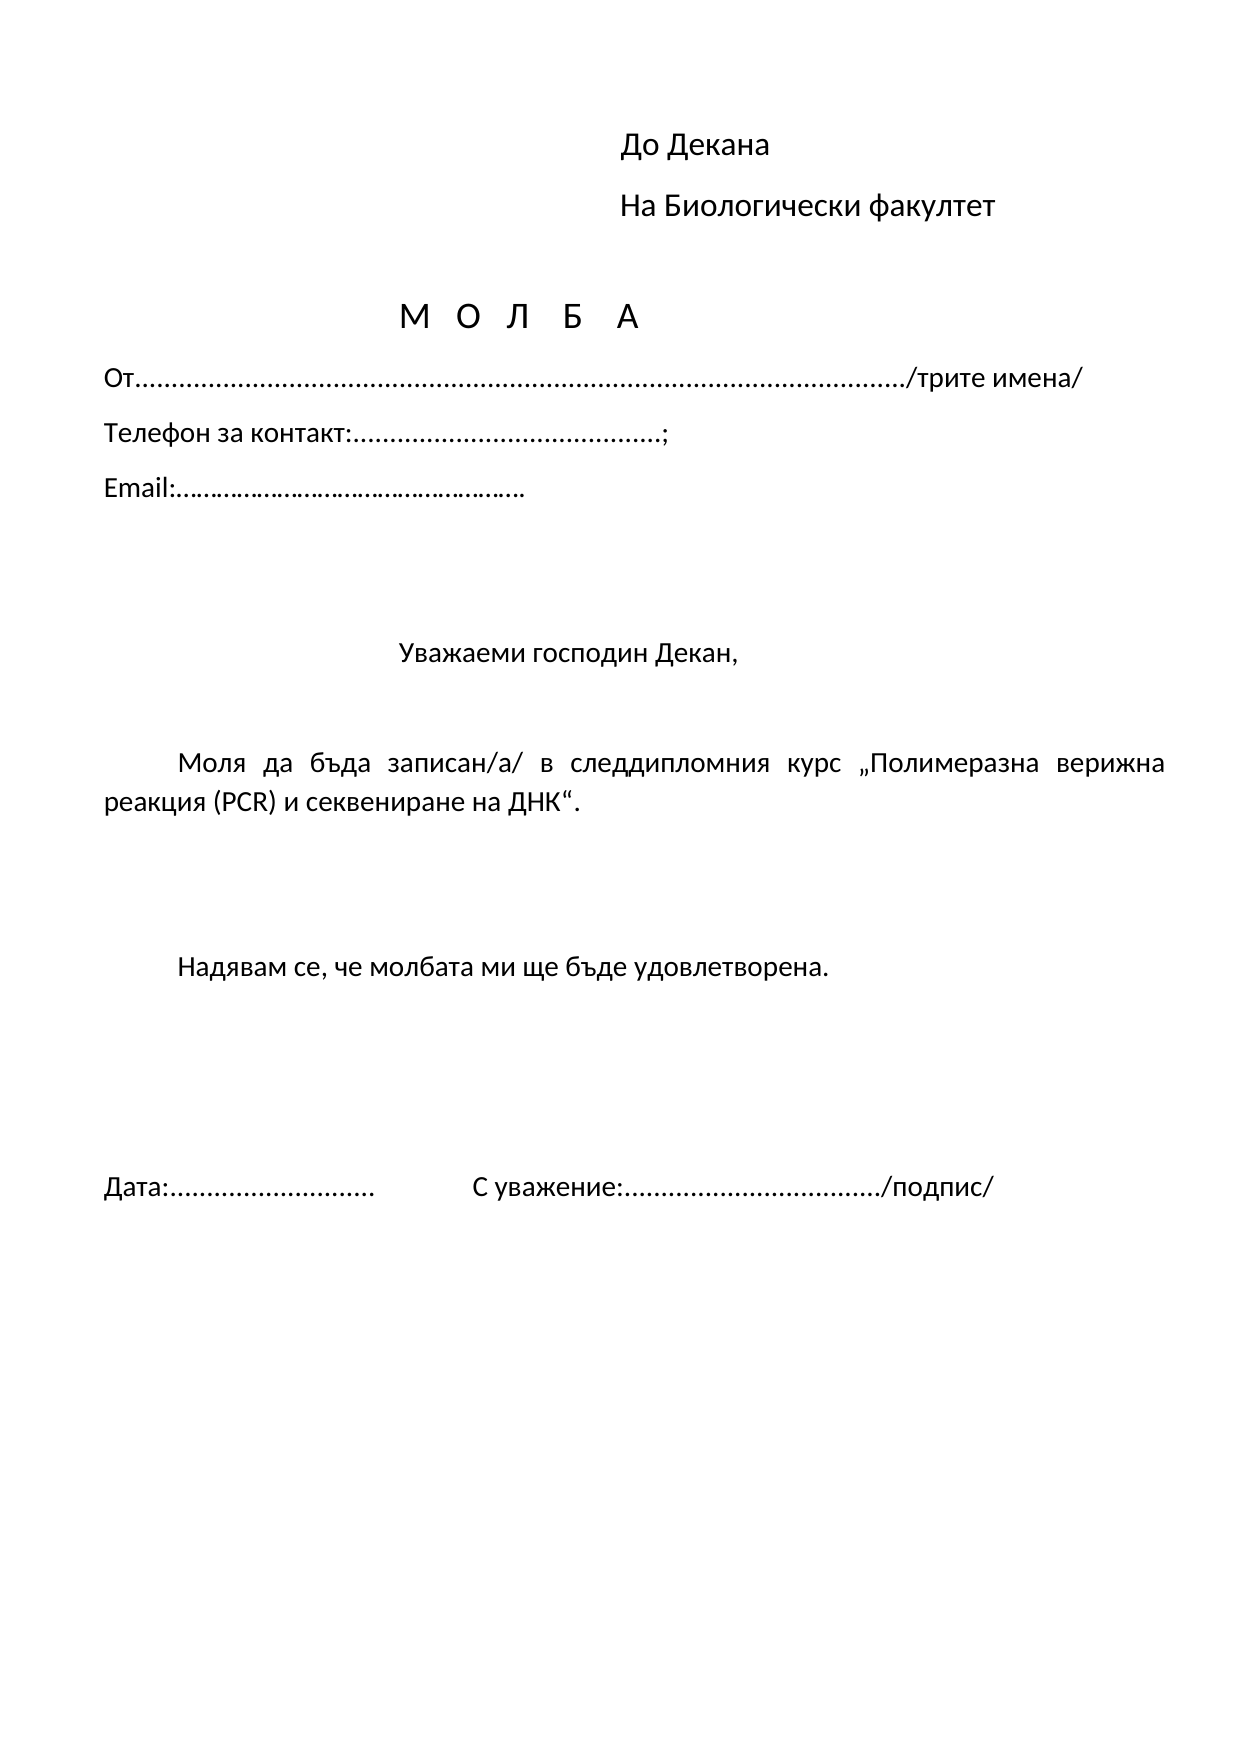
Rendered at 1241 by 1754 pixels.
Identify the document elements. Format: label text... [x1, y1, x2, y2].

text Дата:............................ С уважение:.................................../подпис/ [103, 1168, 1167, 1204]
text От........................................................................................................./трите имена/ [103, 359, 1167, 394]
text Телефон за контакт:..........................................; [103, 414, 1167, 449]
text Моля да бъда записан/а/ в следдипломния курс „Полимеразна верижна реакция (PCR) и секвениране на ДНК“. [103, 744, 1167, 818]
text Email:……………………………………………. [103, 469, 1167, 504]
text Надявам се, че молбата ми ще бъде удовлетворена. [103, 948, 1167, 984]
text До Декана [620, 123, 1167, 164]
text Уважаеми господин Декан, [103, 634, 1167, 670]
text На Биологически факултет [103, 184, 1167, 225]
text М О Л Б А [325, 292, 1167, 338]
